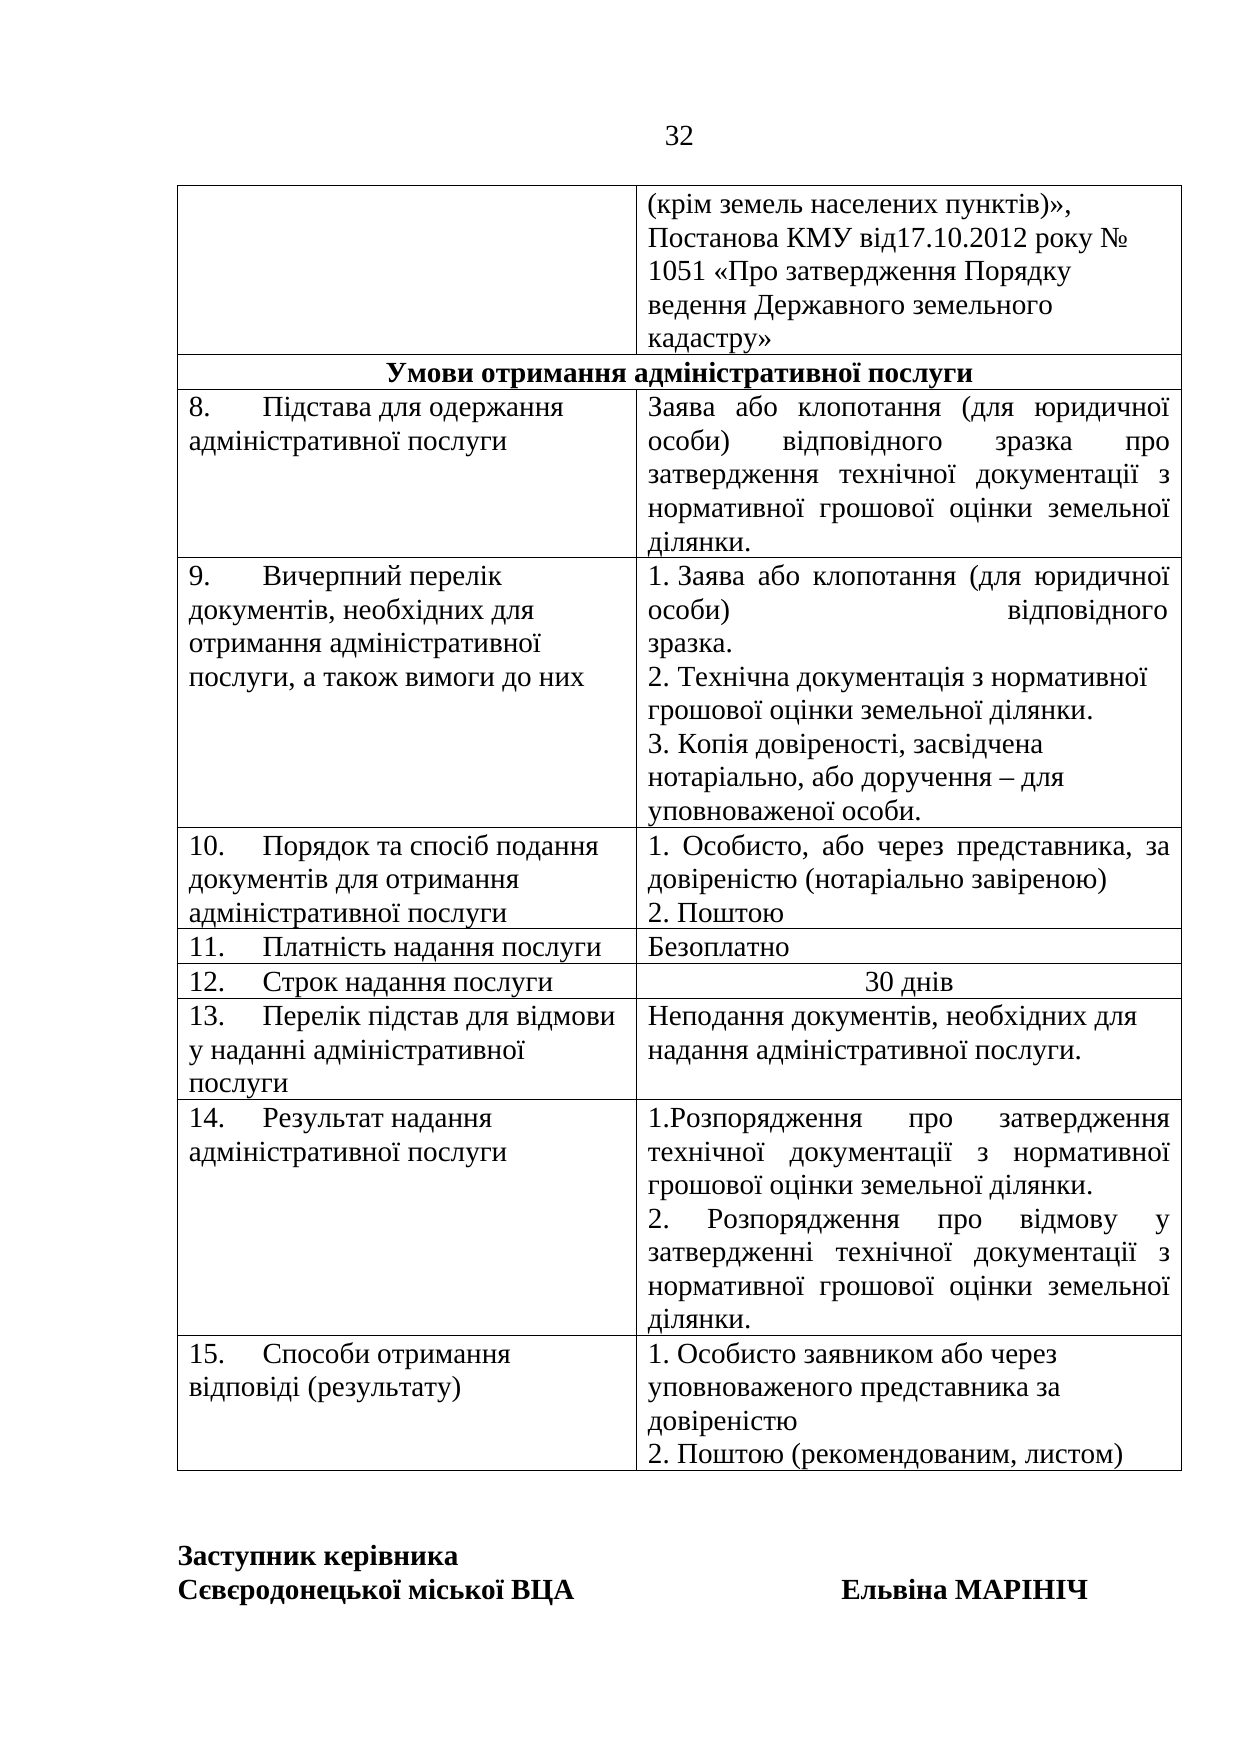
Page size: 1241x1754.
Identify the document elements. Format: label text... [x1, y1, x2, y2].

text Сєвєродонецької міської ВЦА Ельвіна МАРІНІЧ [177, 1572, 1181, 1605]
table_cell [178, 186, 636, 354]
table_cell Умови отримання адміністративної послуги [178, 355, 1181, 388]
table_cell 15. Способи отримання відповіді (результату) [178, 1336, 636, 1470]
table_cell 1. Особисто заявником або через уповноваженого представника за довіреністю 2. Поштою (рекомендованим, листом) [637, 1336, 1181, 1470]
table_cell 14. Результат надання адміністративної послуги [178, 1100, 636, 1335]
table_cell 1. Особисто, або через представника, за довіреністю (нотаріально завіреною) 2. Поштою [637, 828, 1181, 928]
table_cell 12. Строк надання послуги [178, 964, 636, 997]
table_cell Заява або клопотання (для юридичної особи) відповідного зразка про затвердження технічної документації з нормативної грошової оцінки земельної ділянки. [637, 390, 1181, 557]
table_cell Заява або клопотання (для юридичної особи) відповідного зразка. Технічна документація з нормативної грошової оцінки земельної ділянки. Копія довіреності, засвідчена нотаріально, або доручення – для уповноваженої особи. [637, 558, 1181, 827]
table_cell 13. Перелік підстав для відмови у наданні адміністративної послуги [178, 999, 636, 1099]
list Заступник керівника [177, 1538, 1181, 1572]
table_cell 1.Розпорядження про затвердження технічної документації з нормативної грошової оцінки земельної ділянки. 2. Розпорядження про відмову у затвердженні технічної документації з нормативної грошової оцінки земельної ділянки. [637, 1100, 1181, 1335]
table_cell 30 днів [637, 964, 1181, 997]
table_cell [637, 186, 1181, 354]
table_cell Безоплатно [637, 929, 1181, 963]
table_cell 8. Підстава для одержання адміністративної послуги [178, 390, 636, 557]
table_cell 9. Вичерпний перелік документів, необхідних для отримання адміністративної послуги, а також вимоги до них [178, 558, 636, 827]
table_cell Неподання документів, необхідних для надання адміністративної послуги. [637, 999, 1181, 1099]
table_cell 10. Порядок та спосіб подання документів для отримання адміністративної послуги [178, 828, 636, 928]
table_cell 11. Платність надання послуги [178, 929, 636, 963]
